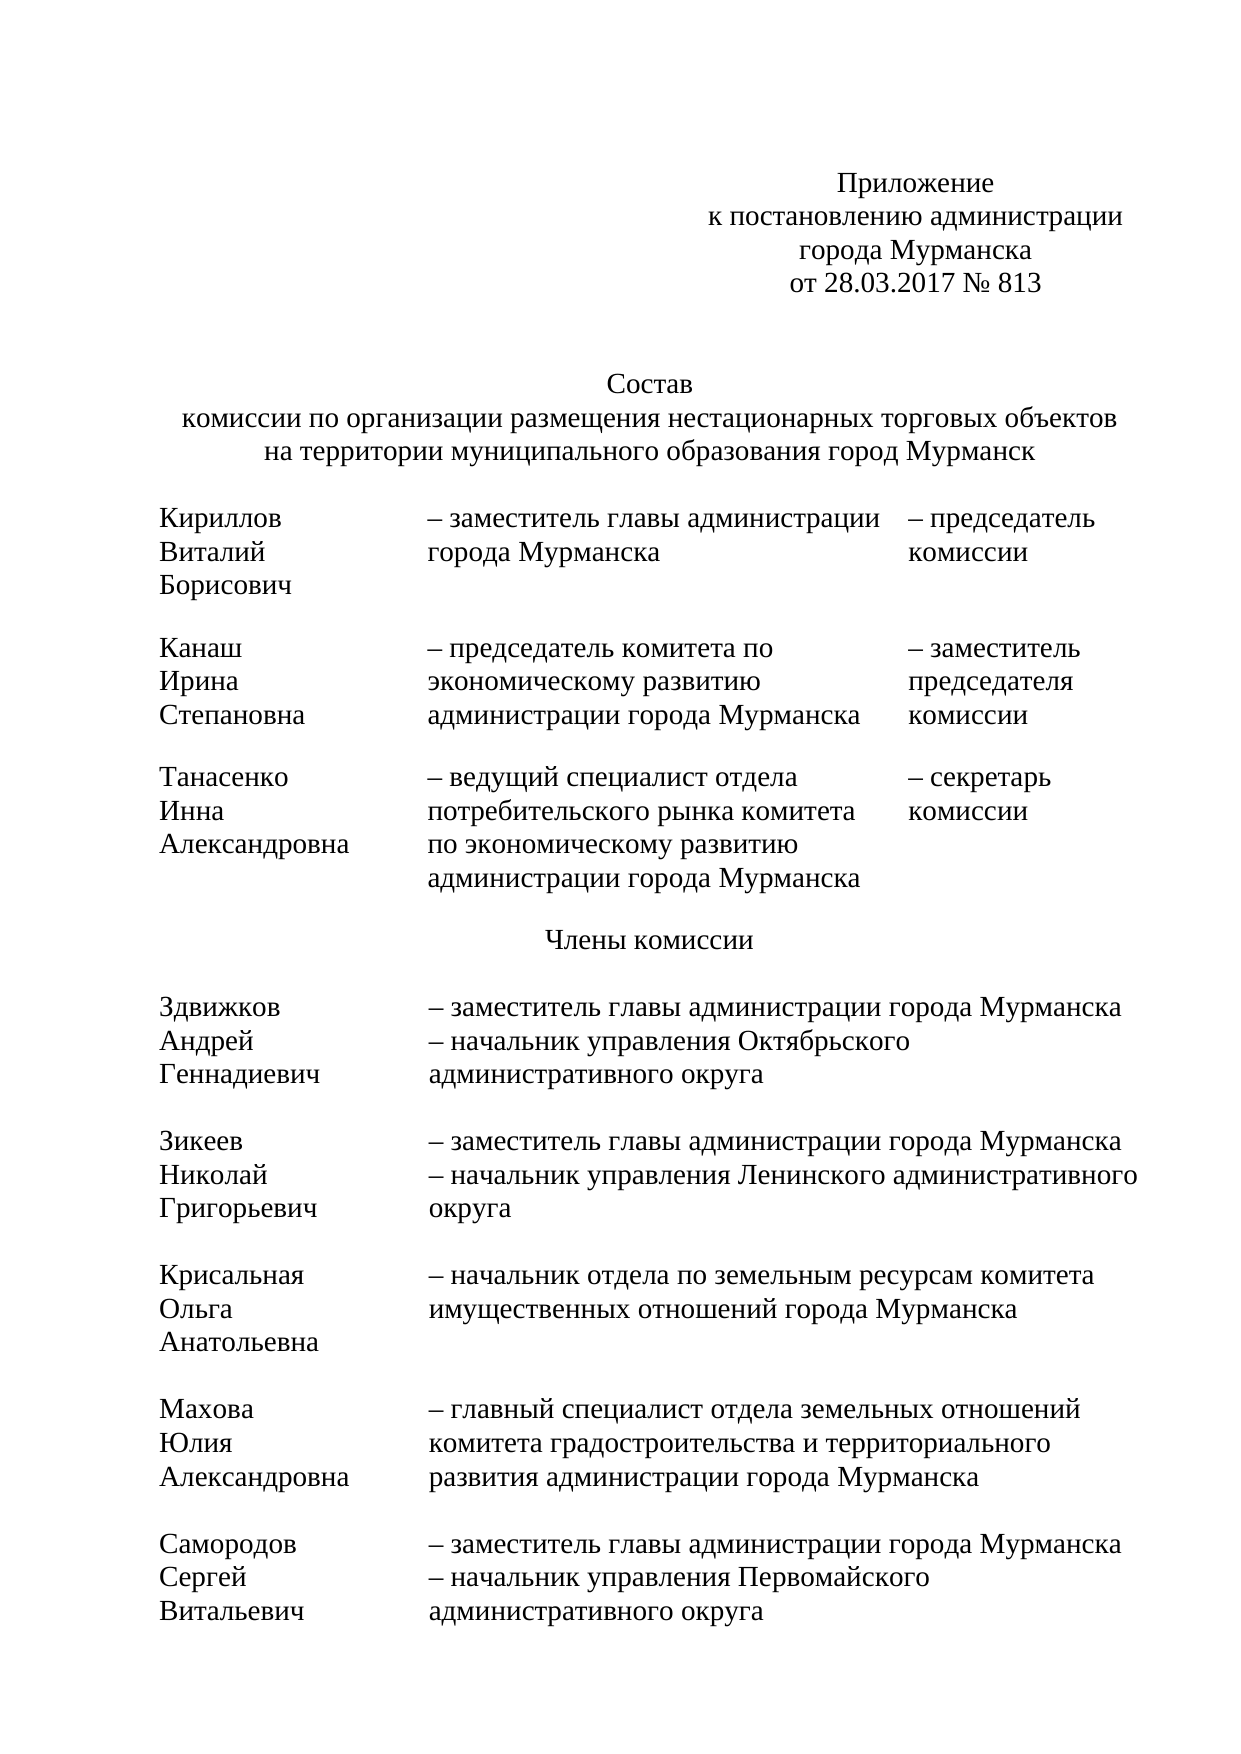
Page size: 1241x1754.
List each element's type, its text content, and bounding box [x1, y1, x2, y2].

table_cell – главный специалист отдела земельных отношений комитета градостроительства и территориального развития администрации города Мурманска [417, 1358, 1151, 1492]
text на территории муниципального образования город Мурманск [148, 433, 1152, 467]
table_cell Крисальная Ольга Анатольевна [148, 1258, 417, 1358]
table_header Кириллов Виталий Борисович [148, 500, 416, 630]
table_cell – председатель комитета по экономическому развитию администрации города Мурманска [416, 630, 897, 759]
table_cell Танасенко Инна Александровна [148, 759, 416, 922]
text Состав [148, 366, 1152, 400]
text от 28.03.2017 № 813 [679, 266, 1152, 299]
table_cell Члены комиссии [148, 922, 1151, 989]
table_cell Махова Юлия Александровна [148, 1358, 417, 1492]
table_cell – заместитель председателя комиссии [897, 630, 1151, 759]
table_cell – заместитель главы администрации города Мурманска – начальник управления Ленинского административного округа [417, 1123, 1151, 1257]
table_header – председатель комиссии [897, 500, 1151, 630]
table_cell – начальник отдела по земельным ресурсам комитета имущественных отношений города Мурманска [417, 1258, 1151, 1358]
text города Мурманска [679, 232, 1152, 266]
table_cell Канаш Ирина Степановна [148, 630, 416, 759]
table_header – заместитель главы администрации города Мурманска [416, 500, 897, 630]
text к постановлению администрации [679, 198, 1152, 232]
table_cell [417, 1492, 1151, 1626]
text Приложение [679, 165, 1152, 198]
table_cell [148, 1492, 417, 1626]
table_cell Здвижков Андрей Геннадиевич [148, 989, 417, 1123]
table_cell Зикеев Николай Григорьевич [148, 1123, 417, 1257]
table_cell – ведущий специалист отдела потребительского рынка комитета по экономическому развитию администрации города Мурманска [416, 759, 897, 922]
text комиссии по организации размещения нестационарных торговых объектов [148, 400, 1152, 433]
table_cell – заместитель главы администрации города Мурманска – начальник управления Октябрьского административного округа [417, 989, 1151, 1123]
table_cell – секретарь комиссии [897, 759, 1151, 922]
